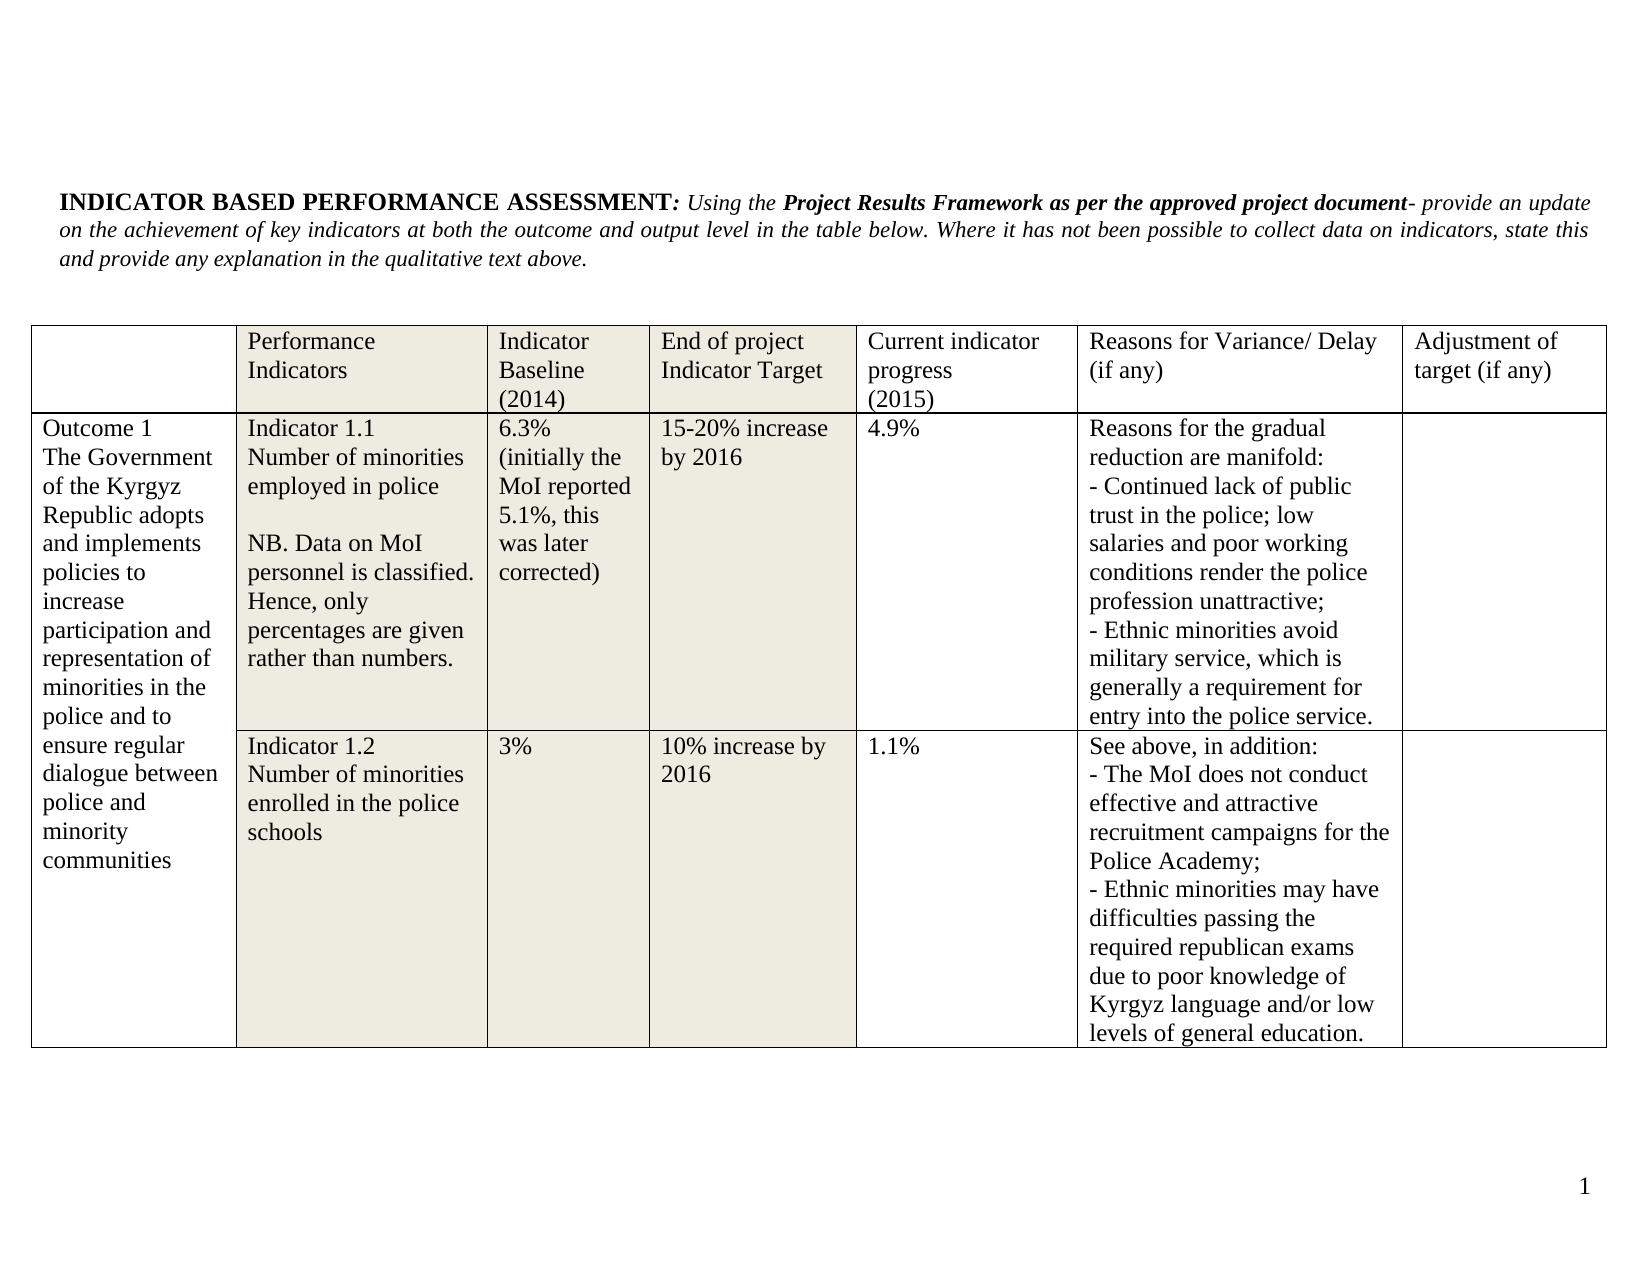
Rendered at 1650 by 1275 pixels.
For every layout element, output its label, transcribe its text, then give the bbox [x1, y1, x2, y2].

table_cell 6.3% (initially the MoI reported 5.1%, this was later corrected) [488, 414, 649, 730]
table_cell Indicator 1.1 Number of minorities employed in police NB. Data on MoI personnel is classified. Hence, only percentages are given rather than numbers. [237, 414, 487, 730]
text INDICATOR BASED PERFORMANCE ASSESSMENT: Using the Project Results Framework as per the approved project document- provide an update on the achievement of key indicators at both the outcome and output level in the table below. Where it has not been possible to collect data on indicators, state this and provide any explanation in the qualitative text above. [59, 187, 1591, 271]
table_cell Reasons for the gradual reduction are manifold: - Continued lack of public trust in the police; low salaries and poor working conditions render the police profession unattractive; - Ethnic minorities avoid military service, which is generally a requirement for entry into the police service. [1078, 414, 1402, 730]
table_cell See above, in addition: - The MoI does not conduct effective and attractive recruitment campaigns for the Police Academy; - Ethnic minorities may have difficulties passing the required republican exams due to poor knowledge of Kyrgyz language and/or low levels of general education. [1078, 731, 1402, 1047]
table_header [32, 326, 236, 412]
table_cell 4.9% [857, 414, 1077, 730]
table_cell 3% [488, 731, 649, 1047]
table_header End of project Indicator Target [650, 326, 856, 412]
table_cell [1403, 731, 1606, 1047]
table_cell 1.1% [857, 731, 1077, 1047]
table_cell 15-20% increase by 2016 [650, 414, 856, 730]
table_header Current indicator progress (2015) [857, 326, 1077, 412]
table_header Indicator Baseline (2014) [488, 326, 649, 412]
table_header Adjustment of target (if any) [1403, 326, 1606, 412]
table_header Performance Indicators [237, 326, 487, 412]
table_cell Indicator 1.2 Number of minorities enrolled in the police schools [237, 731, 487, 1047]
table_cell Outcome 1 The Government of the Kyrgyz Republic adopts and implements policies to increase participation and representation of minorities in the police and to ensure regular dialogue between police and minority communities [32, 414, 236, 1047]
table_header Reasons for Variance/ Delay (if any) [1078, 326, 1402, 412]
table_cell [1403, 414, 1606, 730]
table_cell 10% increase by 2016 [650, 731, 856, 1047]
